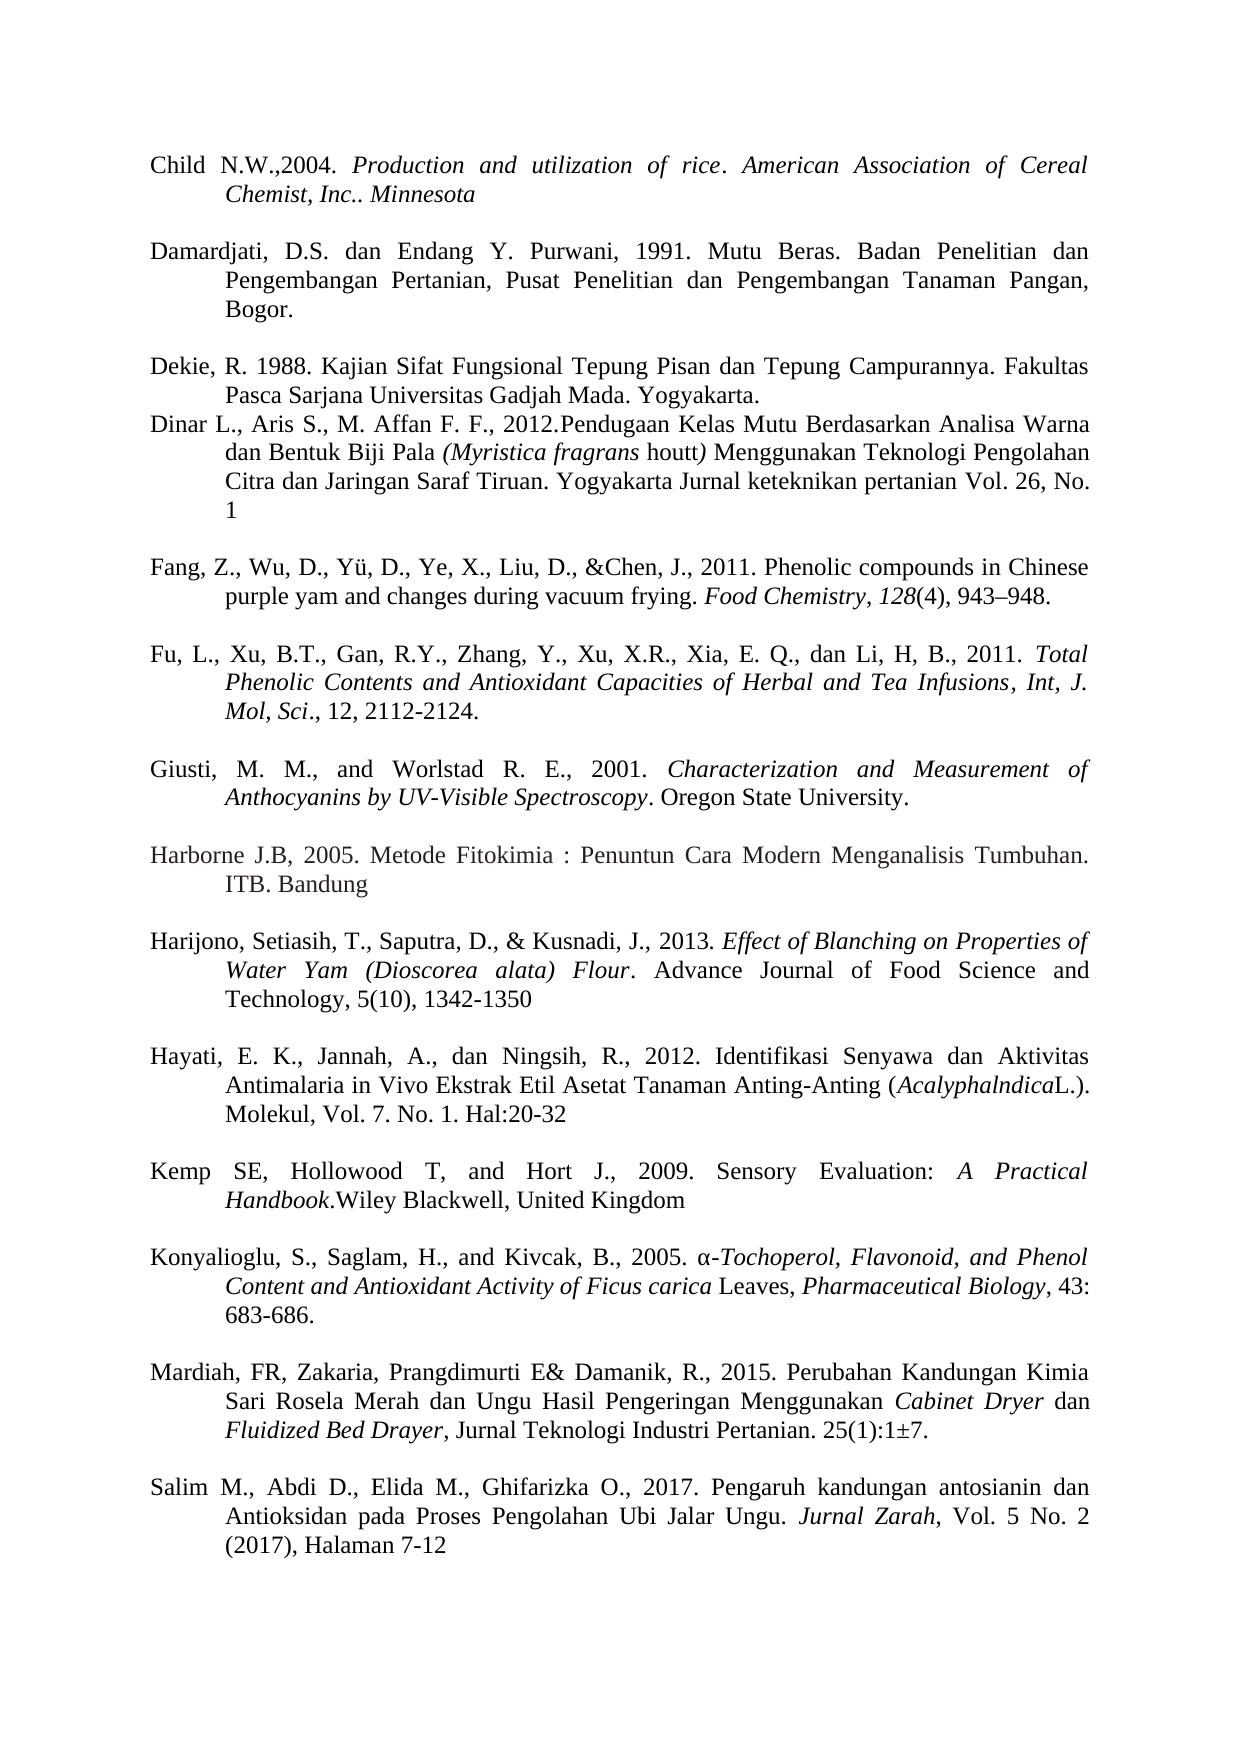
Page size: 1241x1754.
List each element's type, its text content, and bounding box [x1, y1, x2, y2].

text Salim M., Abdi D., Elida M., Ghifarizka O., 2017. Pengaruh kandungan antosianin dan Antioksidan pada Proses Pengolahan Ubi Jalar Ungu. Jurnal Zarah, Vol. 5 No. 2 (2017), Halaman 7-12 [150, 1472, 1090, 1559]
text Giusti, M. M., and Worlstad R. E., 2001. Characterization and Measurement of Anthocyanins by UV-Visible Spectroscopy. Oregon State University. [150, 754, 1090, 811]
text Harijono, Setiasih, T., Saputra, D., & Kusnadi, J., 2013. Effect of Blanching on Properties of Water Yam (Dioscorea alata) Flour. Advance Journal of Food Science and Technology, 5(10), 1342-1350 [150, 926, 1090, 1012]
text Harborne J.B, 2005. Metode Fitokimia : Penuntun Cara Modern Menganalisis Tumbuhan. ITB. Bandung [150, 840, 1090, 897]
text Mardiah, FR, Zakaria, Prangdimurti E& Damanik, R., 2015. Perubahan Kandungan Kimia Sari Rosela Merah dan Ungu Hasil Pengeringan Menggunakan Cabinet Dryer dan Fluidized Bed Drayer, Jurnal Teknologi Industri Pertanian. 25(1):1±7. [150, 1357, 1090, 1444]
text Damardjati, D.S. dan Endang Y. Purwani, 1991. Mutu Beras. Badan Penelitian dan Pengembangan Pertanian, Pusat Penelitian dan Pengembangan Tanaman Pangan, Bogor. [150, 236, 1090, 322]
text Child N.W.,2004. Production and utilization of rice. American Association of Cereal Chemist, Inc.. Minnesota [150, 150, 1090, 207]
text Dekie, R. 1988. Kajian Sifat Fungsional Tepung Pisan dan Tepung Campurannya. Fakultas Pasca Sarjana Universitas Gadjah Mada. Yogyakarta. [150, 351, 1090, 409]
text Kemp SE, Hollowood T, and Hort J., 2009. Sensory Evaluation: A Practical Handbook.Wiley Blackwell, United Kingdom [150, 1156, 1090, 1214]
text Konyalioglu, S., Saglam, H., and Kivcak, B., 2005. α-Tochoperol, Flavonoid, and Phenol Content and Antioxidant Activity of Ficus carica Leaves, Pharmaceutical Biology, 43: 683-686. [150, 1242, 1090, 1329]
text Dinar L., Aris S., M. Affan F. F., 2012.Pendugaan Kelas Mutu Berdasarkan Analisa Warna dan Bentuk Biji Pala (Myristica fragrans houtt) Menggunakan Teknologi Pengolahan Citra dan Jaringan Saraf Tiruan. Yogyakarta Jurnal keteknikan pertanian Vol. 26, No. 1 [150, 409, 1090, 524]
text Fu, L., Xu, B.T., Gan, R.Y., Zhang, Y., Xu, X.R., Xia, E. Q., dan Li, H, B., 2011. Total Phenolic Contents and Antioxidant Capacities of Herbal and Tea Infusions, Int, J. Mol, Sci., 12, 2112-2124. [150, 639, 1090, 725]
text Fang, Z., Wu, D., Yü, D., Ye, X., Liu, D., &Chen, J., 2011. Phenolic compounds in Chinese purple yam and changes during vacuum frying. Food Chemistry, 128(4), 943–948. [150, 552, 1090, 610]
text Hayati, E. K., Jannah, A., dan Ningsih, R., 2012. Identifikasi Senyawa dan Aktivitas Antimalaria in Vivo Ekstrak Etil Asetat Tanaman Anting-Anting (AcalyphalndicaL.). Molekul, Vol. 7. No. 1. Hal:20-32 [150, 1041, 1090, 1127]
